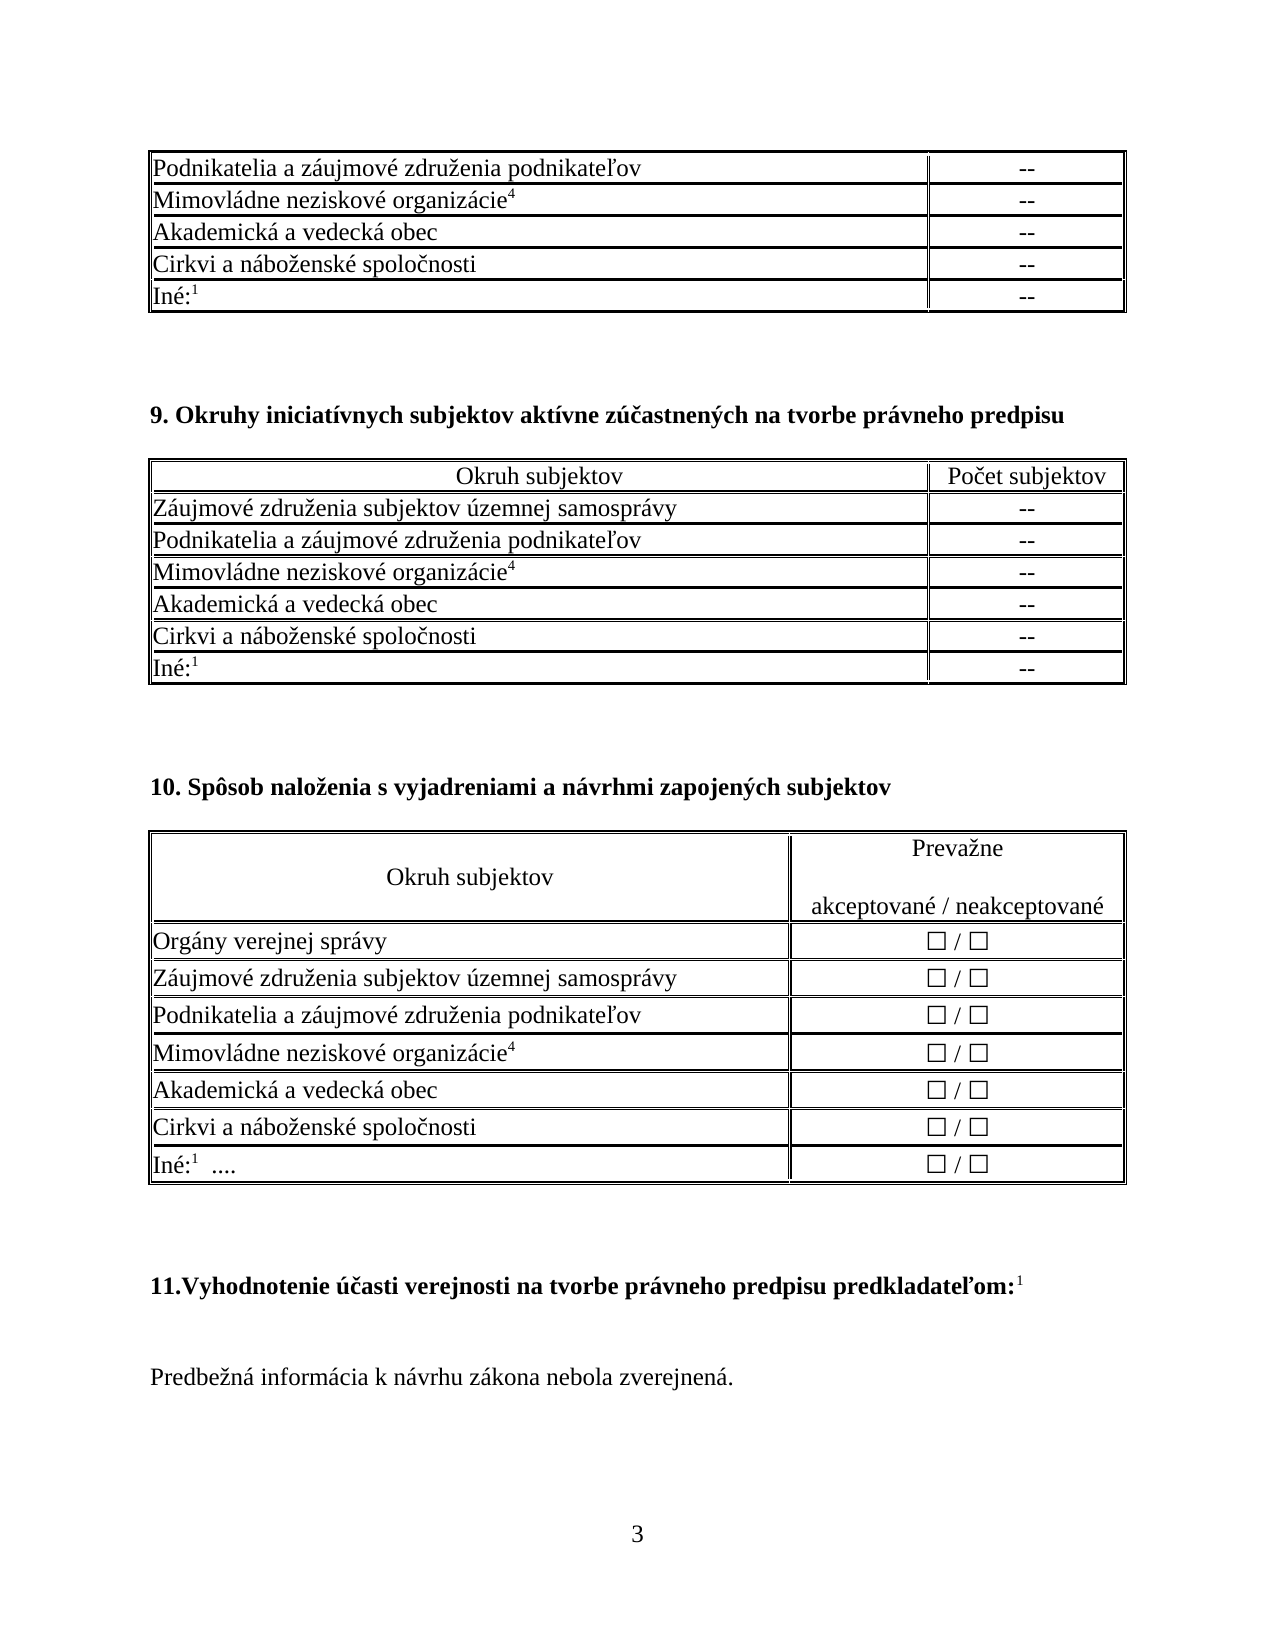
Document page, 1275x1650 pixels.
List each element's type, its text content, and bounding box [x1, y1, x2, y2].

table_cell -- [930, 522, 1123, 554]
table_cell Podnikatelia a záujmové združenia podnikateľov [150, 995, 790, 1032]
table_cell -- [930, 182, 1123, 214]
table_header Okruh subjektov [152, 832, 790, 920]
table_cell Iné:1 [150, 278, 928, 310]
table_cell ☐ / ☐ [790, 1107, 1125, 1144]
table_header Okruh subjektov [152, 462, 928, 490]
table_cell -- [930, 490, 1124, 522]
table_cell Cirkvi a náboženské spoločnosti [152, 618, 927, 650]
table_cell Podnikatelia a záujmové združenia podnikateľov [152, 522, 927, 554]
table_cell Akademická a vedecká obec [152, 586, 927, 618]
table_cell Záujmové združenia subjektov územnej samosprávy [152, 958, 788, 995]
table_cell Akademická a vedecká obec [152, 1069, 788, 1107]
table_cell -- [929, 278, 1125, 310]
table_cell ☐ / ☐ [792, 920, 1124, 957]
table_cell ☐ / ☐ [792, 1069, 1124, 1107]
table_cell -- [930, 618, 1124, 650]
table_cell ☐ / ☐ [790, 1144, 1123, 1181]
table_cell Cirkvi a náboženské spoločnosti [152, 246, 927, 278]
table_header Prevažne akceptované / neakceptované [790, 834, 1123, 920]
table_cell -- [930, 214, 1123, 246]
text 10. Spôsob naloženia s vyjadreniami a návrhmi zapojených subjektov [150, 772, 1125, 801]
table_cell Podnikatelia a záujmové združenia podnikateľov [152, 153, 928, 182]
table_cell -- [929, 650, 1123, 682]
table_cell ☐ / ☐ [792, 958, 1124, 995]
text 11.Vyhodnotenie účasti verejnosti na tvorbe právneho predpisu predkladateľom:1 [150, 1271, 1125, 1300]
table_cell ☐ / ☐ [790, 995, 1125, 1032]
table_cell -- [930, 246, 1123, 278]
table_header Počet subjektov [929, 462, 1123, 490]
table_cell -- [929, 153, 1123, 182]
table_cell ☐ / ☐ [792, 1032, 1123, 1069]
table_cell Iné:1 .... [152, 1144, 790, 1181]
table_cell Mimovládne neziskové organizácie4 [152, 554, 927, 586]
table_cell Iné:1 [152, 650, 928, 682]
table_cell Orgány verejnej správy [152, 920, 788, 957]
table_cell -- [930, 586, 1123, 618]
table_cell Mimovládne neziskové organizácie4 [152, 1032, 788, 1069]
table_cell -- [930, 554, 1124, 586]
text 9. Okruhy iniciatívnych subjektov aktívne zúčastnených na tvorbe právneho predpisu [150, 400, 1125, 429]
table_cell Cirkvi a náboženské spoločnosti [150, 1107, 790, 1144]
list Predbežná informácia k návrhu zákona nebola zverejnená. [150, 1362, 1125, 1391]
table_cell Mimovládne neziskové organizácie4 [152, 182, 927, 214]
table_cell Akademická a vedecká obec [152, 214, 927, 246]
table_cell Záujmové združenia subjektov územnej samosprávy [152, 490, 927, 522]
